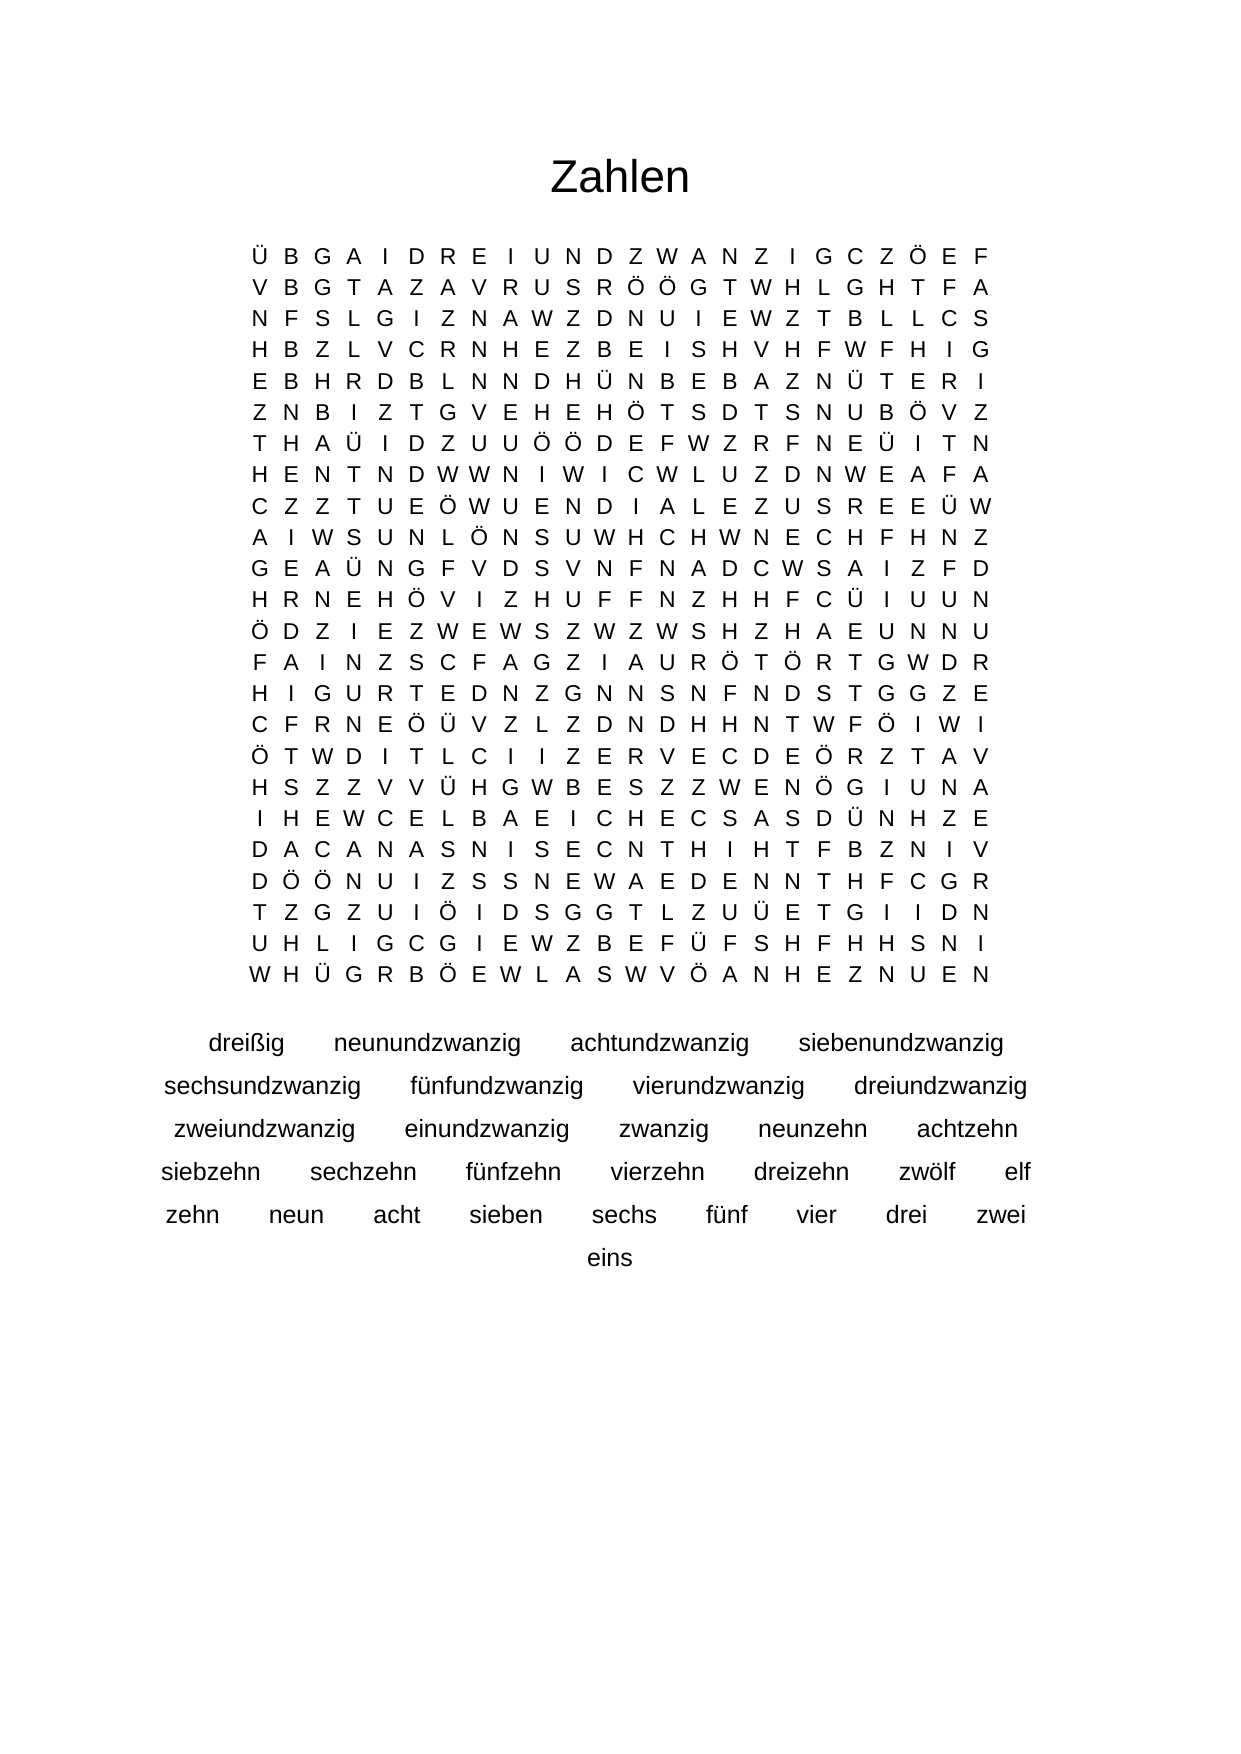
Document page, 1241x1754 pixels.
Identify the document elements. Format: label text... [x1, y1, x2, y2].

table_cell E [840, 615, 871, 646]
table_cell E [651, 865, 683, 896]
table_cell H [683, 834, 714, 865]
table_cell I [871, 584, 902, 615]
table_cell Z [965, 521, 996, 553]
table_cell N [369, 459, 401, 490]
table_cell I [401, 865, 432, 896]
table_cell E [777, 896, 808, 928]
table_cell Ö [620, 271, 651, 303]
table_cell B [840, 303, 871, 334]
table_cell H [244, 334, 275, 365]
table_cell D [401, 428, 432, 459]
table_cell F [651, 428, 683, 459]
table_cell Z [432, 303, 463, 334]
table_cell S [808, 553, 839, 584]
table_cell E [745, 771, 777, 803]
table_cell N [871, 803, 902, 834]
table_cell G [338, 959, 369, 990]
table_cell I [338, 615, 369, 646]
table_cell N [965, 428, 996, 459]
table_cell S [526, 896, 557, 928]
table_cell T [244, 896, 275, 928]
table_cell H [369, 584, 401, 615]
table_cell S [526, 834, 557, 865]
table_cell R [808, 646, 839, 678]
table_cell Ö [777, 646, 808, 678]
table_cell F [871, 865, 902, 896]
table_cell S [526, 521, 557, 553]
table_cell T [777, 709, 808, 740]
table_cell A [244, 521, 275, 553]
table_cell Ö [432, 959, 463, 990]
table_cell G [244, 553, 275, 584]
table_cell F [840, 709, 871, 740]
table_cell Ö [871, 709, 902, 740]
table_cell Z [558, 334, 589, 365]
table_cell T [401, 740, 432, 771]
table_cell U [651, 303, 683, 334]
table_cell T [275, 740, 307, 771]
table_cell H [464, 771, 495, 803]
table_cell C [369, 803, 401, 834]
table_cell Z [620, 615, 651, 646]
table_cell D [589, 428, 620, 459]
table_cell E [401, 490, 432, 521]
table_cell U [965, 615, 996, 646]
table_cell H [777, 615, 808, 646]
table_cell S [683, 334, 714, 365]
table_cell F [808, 834, 839, 865]
table_cell U [495, 428, 526, 459]
table_cell W [651, 459, 683, 490]
table_cell F [871, 334, 902, 365]
table_cell U [338, 678, 369, 709]
table_header I [369, 240, 401, 271]
table_cell I [965, 928, 996, 959]
table_cell I [902, 428, 933, 459]
table_cell H [871, 271, 902, 303]
table_cell N [745, 709, 777, 740]
table_cell N [745, 959, 777, 990]
table_cell T [620, 896, 651, 928]
table_cell F [808, 928, 839, 959]
table_cell N [934, 771, 965, 803]
table_cell W [620, 959, 651, 990]
table_cell H [777, 271, 808, 303]
table_cell I [338, 396, 369, 428]
table_cell S [902, 928, 933, 959]
table_cell Ö [683, 959, 714, 990]
table_cell S [526, 615, 557, 646]
table_cell H [307, 365, 338, 396]
table_cell E [902, 490, 933, 521]
table_cell Z [432, 428, 463, 459]
table_cell Ö [401, 584, 432, 615]
table_cell H [840, 928, 871, 959]
table_cell W [651, 615, 683, 646]
table_cell G [495, 771, 526, 803]
table_cell W [464, 490, 495, 521]
table_cell T [651, 396, 683, 428]
table_cell G [871, 646, 902, 678]
table_cell H [620, 803, 651, 834]
table_cell C [244, 709, 275, 740]
table_cell I [714, 834, 745, 865]
table_cell C [589, 803, 620, 834]
table_cell L [432, 803, 463, 834]
table_cell R [369, 678, 401, 709]
table_cell H [745, 584, 777, 615]
table_cell L [683, 459, 714, 490]
table_cell S [683, 615, 714, 646]
table_cell H [840, 521, 871, 553]
table_cell R [369, 959, 401, 990]
table_cell W [683, 428, 714, 459]
table_cell I [401, 896, 432, 928]
table_cell N [495, 678, 526, 709]
table_cell S [777, 803, 808, 834]
table_cell I [934, 334, 965, 365]
table_cell Z [840, 959, 871, 990]
table_cell E [683, 365, 714, 396]
table_cell T [401, 678, 432, 709]
table_cell T [840, 646, 871, 678]
table_cell B [275, 271, 307, 303]
table_cell D [244, 834, 275, 865]
table_cell Z [777, 303, 808, 334]
table_cell A [620, 646, 651, 678]
table_cell G [558, 896, 589, 928]
table_cell N [338, 865, 369, 896]
table_cell L [808, 271, 839, 303]
table_cell H [745, 834, 777, 865]
table_cell I [464, 928, 495, 959]
table_cell H [683, 709, 714, 740]
table_cell Z [307, 490, 338, 521]
table_cell V [244, 271, 275, 303]
table_cell S [651, 678, 683, 709]
table_cell V [369, 771, 401, 803]
table_cell R [338, 365, 369, 396]
table_cell E [338, 584, 369, 615]
table_cell F [714, 678, 745, 709]
table_header N [558, 240, 589, 271]
table_cell R [432, 334, 463, 365]
table_cell Ü [432, 771, 463, 803]
table_cell D [526, 365, 557, 396]
table_cell A [338, 834, 369, 865]
table_cell N [965, 896, 996, 928]
table_cell I [275, 678, 307, 709]
table_cell T [871, 365, 902, 396]
table_cell A [683, 553, 714, 584]
table_cell U [369, 865, 401, 896]
table_cell A [965, 771, 996, 803]
table_cell E [620, 428, 651, 459]
table_cell W [934, 709, 965, 740]
table_cell Ö [307, 865, 338, 896]
table_cell Ö [651, 271, 683, 303]
table_cell Z [558, 928, 589, 959]
table_cell Ö [620, 396, 651, 428]
table_cell I [275, 521, 307, 553]
table_cell N [808, 459, 839, 490]
title Zahlen [150, 150, 1090, 203]
table_header I [777, 240, 808, 271]
table_cell R [307, 709, 338, 740]
table_cell G [307, 271, 338, 303]
table_cell E [526, 334, 557, 365]
table_cell Z [934, 803, 965, 834]
table_cell V [934, 396, 965, 428]
table_header R [432, 240, 463, 271]
table_cell S [526, 553, 557, 584]
table_cell W [808, 709, 839, 740]
table_cell U [714, 896, 745, 928]
table_cell D [589, 709, 620, 740]
table_cell S [777, 396, 808, 428]
table_cell U [369, 490, 401, 521]
table_cell A [965, 459, 996, 490]
table_cell N [808, 396, 839, 428]
table_cell Z [683, 771, 714, 803]
table_cell A [558, 959, 589, 990]
table_cell E [275, 553, 307, 584]
table_cell D [589, 490, 620, 521]
table_cell D [934, 896, 965, 928]
table_cell A [495, 646, 526, 678]
table_cell F [934, 271, 965, 303]
table_cell I [495, 834, 526, 865]
table_cell D [808, 803, 839, 834]
table_cell E [965, 678, 996, 709]
table_header G [307, 240, 338, 271]
table_cell D [275, 615, 307, 646]
table_cell U [558, 584, 589, 615]
table_cell L [651, 896, 683, 928]
table_cell W [464, 459, 495, 490]
table_cell Ü [840, 584, 871, 615]
table_cell Z [307, 771, 338, 803]
table_cell E [871, 490, 902, 521]
table_cell D [934, 646, 965, 678]
table_cell G [683, 271, 714, 303]
table_cell N [934, 521, 965, 553]
table_cell N [338, 709, 369, 740]
table_cell T [808, 865, 839, 896]
table_cell V [965, 740, 996, 771]
table_cell S [401, 646, 432, 678]
table_cell N [589, 678, 620, 709]
table_cell I [589, 646, 620, 678]
table_cell N [526, 865, 557, 896]
table_header A [683, 240, 714, 271]
table_cell D [651, 709, 683, 740]
table_cell U [714, 459, 745, 490]
table_cell E [683, 740, 714, 771]
table_cell S [714, 803, 745, 834]
table_cell Z [871, 834, 902, 865]
table_header E [464, 240, 495, 271]
table_cell Ü [871, 428, 902, 459]
table_cell H [777, 959, 808, 990]
table_cell B [651, 365, 683, 396]
table_cell E [464, 959, 495, 990]
table_cell C [808, 584, 839, 615]
table_cell I [965, 709, 996, 740]
table_cell I [683, 303, 714, 334]
table_cell N [464, 303, 495, 334]
table_cell U [902, 959, 933, 990]
table_cell H [589, 396, 620, 428]
table_cell C [620, 459, 651, 490]
table_cell H [714, 615, 745, 646]
table_header Z [871, 240, 902, 271]
table_cell Ü [745, 896, 777, 928]
table_cell N [777, 771, 808, 803]
table_cell Ö [558, 428, 589, 459]
table_cell N [401, 521, 432, 553]
table_cell E [620, 334, 651, 365]
table_cell R [620, 740, 651, 771]
table_cell I [244, 803, 275, 834]
table_cell S [745, 928, 777, 959]
table_cell W [589, 521, 620, 553]
table_cell F [620, 584, 651, 615]
table_cell D [965, 553, 996, 584]
table_cell Z [902, 553, 933, 584]
table_cell D [683, 865, 714, 896]
table_cell H [777, 334, 808, 365]
table_cell Z [244, 396, 275, 428]
table_cell N [338, 646, 369, 678]
table_cell L [338, 303, 369, 334]
table_cell Z [307, 334, 338, 365]
table_cell A [620, 865, 651, 896]
table_cell Z [558, 709, 589, 740]
table_cell W [495, 615, 526, 646]
table_cell N [808, 428, 839, 459]
table_cell Z [558, 740, 589, 771]
table_cell A [307, 553, 338, 584]
table_cell H [526, 396, 557, 428]
table_cell I [369, 428, 401, 459]
table_cell B [401, 959, 432, 990]
table_cell D [589, 303, 620, 334]
table_cell V [369, 334, 401, 365]
table_cell G [526, 646, 557, 678]
table_cell T [745, 396, 777, 428]
table_cell H [275, 959, 307, 990]
table_cell A [495, 803, 526, 834]
table_cell U [369, 521, 401, 553]
table_cell G [432, 396, 463, 428]
table_cell S [495, 865, 526, 896]
table_cell G [840, 771, 871, 803]
table_cell D [714, 553, 745, 584]
table_cell E [244, 365, 275, 396]
table_cell H [683, 521, 714, 553]
table_header D [589, 240, 620, 271]
table_cell G [589, 896, 620, 928]
table_cell N [934, 928, 965, 959]
table_cell T [808, 896, 839, 928]
table_cell F [871, 521, 902, 553]
table_cell A [432, 271, 463, 303]
table_cell B [464, 803, 495, 834]
table_cell W [432, 615, 463, 646]
table_cell N [495, 459, 526, 490]
table_cell D [777, 459, 808, 490]
table_cell Z [495, 709, 526, 740]
table_cell N [745, 865, 777, 896]
table_cell H [495, 334, 526, 365]
table_cell F [464, 646, 495, 678]
table_cell T [808, 303, 839, 334]
table_cell F [714, 928, 745, 959]
table_cell Z [651, 771, 683, 803]
table_cell C [902, 865, 933, 896]
table_cell V [464, 709, 495, 740]
table_cell S [464, 865, 495, 896]
table_cell A [307, 428, 338, 459]
table_cell H [244, 771, 275, 803]
table_cell I [589, 459, 620, 490]
table_header B [275, 240, 307, 271]
table_cell A [934, 740, 965, 771]
table_cell Ü [338, 428, 369, 459]
table_cell N [244, 303, 275, 334]
table_cell E [714, 865, 745, 896]
table_cell H [714, 709, 745, 740]
table_cell E [714, 490, 745, 521]
table_cell B [275, 365, 307, 396]
table_cell T [902, 740, 933, 771]
table_cell C [307, 834, 338, 865]
table_cell V [745, 334, 777, 365]
table_cell N [307, 584, 338, 615]
table_cell T [902, 271, 933, 303]
table_cell A [275, 646, 307, 678]
table_cell S [808, 678, 839, 709]
table_cell V [464, 271, 495, 303]
table_cell A [902, 459, 933, 490]
table_cell H [244, 584, 275, 615]
table_cell W [714, 521, 745, 553]
table_cell I [902, 896, 933, 928]
table_cell I [464, 896, 495, 928]
table_cell V [558, 553, 589, 584]
table_cell Z [526, 678, 557, 709]
table_cell S [620, 771, 651, 803]
table_cell W [526, 303, 557, 334]
table_cell E [965, 803, 996, 834]
table_cell E [526, 803, 557, 834]
table_cell W [745, 303, 777, 334]
table_cell E [902, 365, 933, 396]
table_cell Z [369, 646, 401, 678]
table_header Z [745, 240, 777, 271]
table_cell A [840, 553, 871, 584]
table_cell W [495, 959, 526, 990]
table_cell N [965, 584, 996, 615]
table_cell F [432, 553, 463, 584]
table_cell R [840, 490, 871, 521]
table_cell C [589, 834, 620, 865]
table_cell Ö [401, 709, 432, 740]
table_cell N [495, 365, 526, 396]
table_cell E [307, 803, 338, 834]
table_cell V [651, 959, 683, 990]
table_cell W [745, 271, 777, 303]
table_cell A [369, 271, 401, 303]
table_cell N [307, 459, 338, 490]
table_cell G [369, 928, 401, 959]
table_cell G [401, 553, 432, 584]
table_cell I [558, 803, 589, 834]
table_cell Z [275, 490, 307, 521]
table_cell D [777, 678, 808, 709]
table_cell E [620, 928, 651, 959]
table_cell W [558, 459, 589, 490]
table_cell N [965, 959, 996, 990]
table_cell R [589, 271, 620, 303]
table_cell H [275, 428, 307, 459]
table_cell B [275, 334, 307, 365]
table_cell Z [338, 896, 369, 928]
table_cell S [589, 959, 620, 990]
table_cell N [620, 303, 651, 334]
table_cell Z [369, 396, 401, 428]
table_cell D [714, 396, 745, 428]
table_cell H [902, 334, 933, 365]
table_cell Z [558, 303, 589, 334]
table_cell Ö [902, 396, 933, 428]
table_cell Z [683, 584, 714, 615]
table_cell D [338, 740, 369, 771]
table_cell T [840, 678, 871, 709]
table_cell G [307, 896, 338, 928]
table_cell E [777, 740, 808, 771]
table_cell A [965, 271, 996, 303]
table_cell W [526, 928, 557, 959]
table_cell L [902, 303, 933, 334]
table_cell T [934, 428, 965, 459]
table_cell S [432, 834, 463, 865]
table_cell Ö [714, 646, 745, 678]
table_cell H [714, 584, 745, 615]
table_cell N [620, 834, 651, 865]
table_cell I [369, 740, 401, 771]
table_header F [965, 240, 996, 271]
table_cell F [275, 709, 307, 740]
table_cell S [338, 521, 369, 553]
table_cell I [871, 771, 902, 803]
table_cell U [495, 490, 526, 521]
table_cell E [432, 678, 463, 709]
table_cell Z [934, 678, 965, 709]
table_cell H [777, 928, 808, 959]
table_cell U [558, 521, 589, 553]
table_cell Z [714, 428, 745, 459]
table_cell Ü [683, 928, 714, 959]
table_cell S [965, 303, 996, 334]
table_cell W [338, 803, 369, 834]
table_cell S [808, 490, 839, 521]
table_cell F [244, 646, 275, 678]
table_cell H [902, 521, 933, 553]
text dreißig neunundzwanzig achtundzwanzig siebenundzwanzig sechsundzwanzig fünfundzwanzig vierundzwanzig dreiundzwanzig zweiundzwanzig einundzwanzig zwanzig neunzehn achtzehn siebzehn sechzehn fünfzehn vierzehn dreizehn zwölf elf zehn neun acht sieben sechs fünf vier drei zwei eins [150, 1028, 1090, 1272]
table_cell W [965, 490, 996, 521]
table_cell W [714, 771, 745, 803]
table_cell W [840, 334, 871, 365]
table_cell D [495, 553, 526, 584]
table_cell W [526, 771, 557, 803]
table_header W [651, 240, 683, 271]
table_cell N [871, 959, 902, 990]
table_cell L [432, 365, 463, 396]
table_cell U [934, 584, 965, 615]
table_cell U [902, 771, 933, 803]
table_cell I [526, 740, 557, 771]
table_cell V [401, 771, 432, 803]
table_cell T [777, 834, 808, 865]
table_cell U [651, 646, 683, 678]
table_cell F [934, 553, 965, 584]
table_cell N [620, 678, 651, 709]
table_cell A [401, 834, 432, 865]
table_cell G [840, 271, 871, 303]
table_cell H [840, 865, 871, 896]
table_cell E [714, 303, 745, 334]
table_header I [495, 240, 526, 271]
table_cell Ö [432, 896, 463, 928]
table_cell U [840, 396, 871, 428]
table_cell Ö [244, 740, 275, 771]
table_cell N [369, 553, 401, 584]
table_cell Ü [432, 709, 463, 740]
table_cell C [401, 928, 432, 959]
table_header Ü [244, 240, 275, 271]
table_cell B [558, 771, 589, 803]
table_cell G [871, 678, 902, 709]
table_cell R [934, 365, 965, 396]
table_cell Z [401, 271, 432, 303]
table_cell H [714, 334, 745, 365]
table_cell N [651, 584, 683, 615]
table_cell Z [432, 865, 463, 896]
table_cell A [745, 365, 777, 396]
table_cell Ö [464, 521, 495, 553]
table_cell F [808, 334, 839, 365]
table_cell L [526, 959, 557, 990]
table_cell Ö [808, 771, 839, 803]
table_cell L [338, 334, 369, 365]
table_cell H [275, 803, 307, 834]
table_cell E [495, 396, 526, 428]
table_cell U [871, 615, 902, 646]
table_cell Z [495, 584, 526, 615]
table_cell H [620, 521, 651, 553]
table_cell Ü [934, 490, 965, 521]
table_cell T [401, 396, 432, 428]
table_cell F [275, 303, 307, 334]
table_cell I [620, 490, 651, 521]
table_cell H [244, 678, 275, 709]
table_cell E [589, 771, 620, 803]
table_cell N [934, 615, 965, 646]
table_cell N [777, 865, 808, 896]
table_cell V [965, 834, 996, 865]
table_cell T [651, 834, 683, 865]
table_cell S [275, 771, 307, 803]
table_cell U [902, 584, 933, 615]
table_cell R [745, 428, 777, 459]
table_cell U [244, 928, 275, 959]
table_cell Ö [808, 740, 839, 771]
table_cell E [777, 521, 808, 553]
table_cell N [683, 678, 714, 709]
table_cell B [589, 928, 620, 959]
table_cell Ö [526, 428, 557, 459]
table_cell B [840, 834, 871, 865]
table_cell N [369, 834, 401, 865]
table_cell E [840, 428, 871, 459]
table_cell F [620, 553, 651, 584]
table_header A [338, 240, 369, 271]
table_cell T [714, 271, 745, 303]
table_cell W [840, 459, 871, 490]
table_cell W [307, 740, 338, 771]
table_cell L [432, 740, 463, 771]
table_cell Z [401, 615, 432, 646]
table_cell C [401, 334, 432, 365]
table_cell N [620, 365, 651, 396]
table_cell U [369, 896, 401, 928]
table_cell B [714, 365, 745, 396]
table_cell L [871, 303, 902, 334]
table_cell E [808, 959, 839, 990]
table_cell C [244, 490, 275, 521]
table_cell N [464, 365, 495, 396]
table_cell G [840, 896, 871, 928]
table_cell B [307, 396, 338, 428]
table_cell I [338, 928, 369, 959]
table_cell Z [275, 896, 307, 928]
table_cell I [464, 584, 495, 615]
table_cell I [307, 646, 338, 678]
table_cell G [965, 334, 996, 365]
table_cell E [558, 396, 589, 428]
table_cell A [745, 803, 777, 834]
table_cell F [777, 428, 808, 459]
table_cell G [902, 678, 933, 709]
table_cell F [934, 459, 965, 490]
table_cell N [745, 678, 777, 709]
table_cell Ü [840, 365, 871, 396]
table_cell V [464, 553, 495, 584]
table_cell D [745, 740, 777, 771]
table_cell S [558, 271, 589, 303]
table_header Ö [902, 240, 933, 271]
table_cell E [558, 834, 589, 865]
table_cell H [871, 928, 902, 959]
table_cell Ü [307, 959, 338, 990]
table_header C [840, 240, 871, 271]
table_cell H [526, 584, 557, 615]
table_cell H [244, 459, 275, 490]
table_cell W [244, 959, 275, 990]
table_cell U [526, 271, 557, 303]
table_cell N [495, 521, 526, 553]
table_cell B [589, 334, 620, 365]
table_header N [714, 240, 745, 271]
table_cell D [495, 896, 526, 928]
table_cell I [871, 553, 902, 584]
table_cell E [275, 459, 307, 490]
table_cell H [558, 365, 589, 396]
table_cell Z [965, 396, 996, 428]
table_cell I [401, 303, 432, 334]
table_cell V [651, 740, 683, 771]
table_cell W [777, 553, 808, 584]
table_cell I [495, 740, 526, 771]
table_cell Ö [432, 490, 463, 521]
table_cell I [934, 834, 965, 865]
table_cell R [683, 646, 714, 678]
table_cell L [307, 928, 338, 959]
table_cell Ü [338, 553, 369, 584]
table_header U [526, 240, 557, 271]
table_cell N [902, 834, 933, 865]
table_cell A [495, 303, 526, 334]
table_cell F [777, 584, 808, 615]
table_cell C [934, 303, 965, 334]
table_cell V [432, 584, 463, 615]
table_cell G [432, 928, 463, 959]
table_cell D [464, 678, 495, 709]
table_cell W [589, 865, 620, 896]
table_cell Z [777, 365, 808, 396]
table_cell I [965, 365, 996, 396]
table_cell Ü [589, 365, 620, 396]
table_cell A [651, 490, 683, 521]
table_cell Z [683, 896, 714, 928]
table_cell C [714, 740, 745, 771]
table_cell A [275, 834, 307, 865]
table_cell I [902, 709, 933, 740]
table_cell Z [745, 490, 777, 521]
table_cell C [808, 521, 839, 553]
table_cell U [777, 490, 808, 521]
table_cell U [464, 428, 495, 459]
table_cell N [558, 490, 589, 521]
table_cell N [808, 365, 839, 396]
table_cell I [871, 896, 902, 928]
table_cell R [275, 584, 307, 615]
table_cell W [902, 646, 933, 678]
table_cell N [745, 521, 777, 553]
table_header D [401, 240, 432, 271]
table_cell T [244, 428, 275, 459]
table_cell T [338, 271, 369, 303]
table_cell E [589, 740, 620, 771]
table_cell G [934, 865, 965, 896]
table_cell R [965, 646, 996, 678]
table_cell N [464, 834, 495, 865]
table_cell E [934, 959, 965, 990]
table_cell R [495, 271, 526, 303]
table_cell N [464, 334, 495, 365]
table_cell Z [338, 771, 369, 803]
table_header E [934, 240, 965, 271]
table_cell A [714, 959, 745, 990]
table_cell E [558, 865, 589, 896]
table_cell E [651, 803, 683, 834]
table_cell N [902, 615, 933, 646]
table_cell N [589, 553, 620, 584]
table_cell C [745, 553, 777, 584]
table_cell R [965, 865, 996, 896]
table_cell T [338, 490, 369, 521]
table_cell A [808, 615, 839, 646]
table_cell Z [871, 740, 902, 771]
table_cell W [432, 459, 463, 490]
table_cell C [464, 740, 495, 771]
table_cell D [244, 865, 275, 896]
table_cell B [871, 396, 902, 428]
table_cell H [275, 928, 307, 959]
table_cell G [307, 678, 338, 709]
table_cell Z [558, 615, 589, 646]
table_cell Z [307, 615, 338, 646]
table_cell N [275, 396, 307, 428]
table_cell D [401, 459, 432, 490]
table_cell F [589, 584, 620, 615]
table_cell G [558, 678, 589, 709]
table_cell T [338, 459, 369, 490]
table_cell N [651, 553, 683, 584]
table_cell L [432, 521, 463, 553]
table_cell C [683, 803, 714, 834]
table_cell H [902, 803, 933, 834]
table_cell R [840, 740, 871, 771]
table_cell I [651, 334, 683, 365]
table_cell L [526, 709, 557, 740]
table_cell Ö [275, 865, 307, 896]
table_header G [808, 240, 839, 271]
table_cell Z [558, 646, 589, 678]
table_cell C [651, 521, 683, 553]
table_header Z [620, 240, 651, 271]
table_cell I [526, 459, 557, 490]
table_cell E [464, 615, 495, 646]
table_cell Ö [244, 615, 275, 646]
table_cell E [369, 615, 401, 646]
table_cell C [432, 646, 463, 678]
table_cell E [369, 709, 401, 740]
table_cell E [495, 928, 526, 959]
table_cell F [651, 928, 683, 959]
table_cell T [745, 646, 777, 678]
table_cell G [369, 303, 401, 334]
table_cell W [307, 521, 338, 553]
table_cell N [620, 709, 651, 740]
table_cell Ü [840, 803, 871, 834]
table_cell S [683, 396, 714, 428]
table_cell L [683, 490, 714, 521]
table_cell E [526, 490, 557, 521]
table_cell Z [745, 615, 777, 646]
table_cell E [871, 459, 902, 490]
table_cell V [464, 396, 495, 428]
table_cell B [401, 365, 432, 396]
table_cell E [401, 803, 432, 834]
table_cell D [369, 365, 401, 396]
table_cell S [307, 303, 338, 334]
table_cell Z [745, 459, 777, 490]
table_cell W [589, 615, 620, 646]
